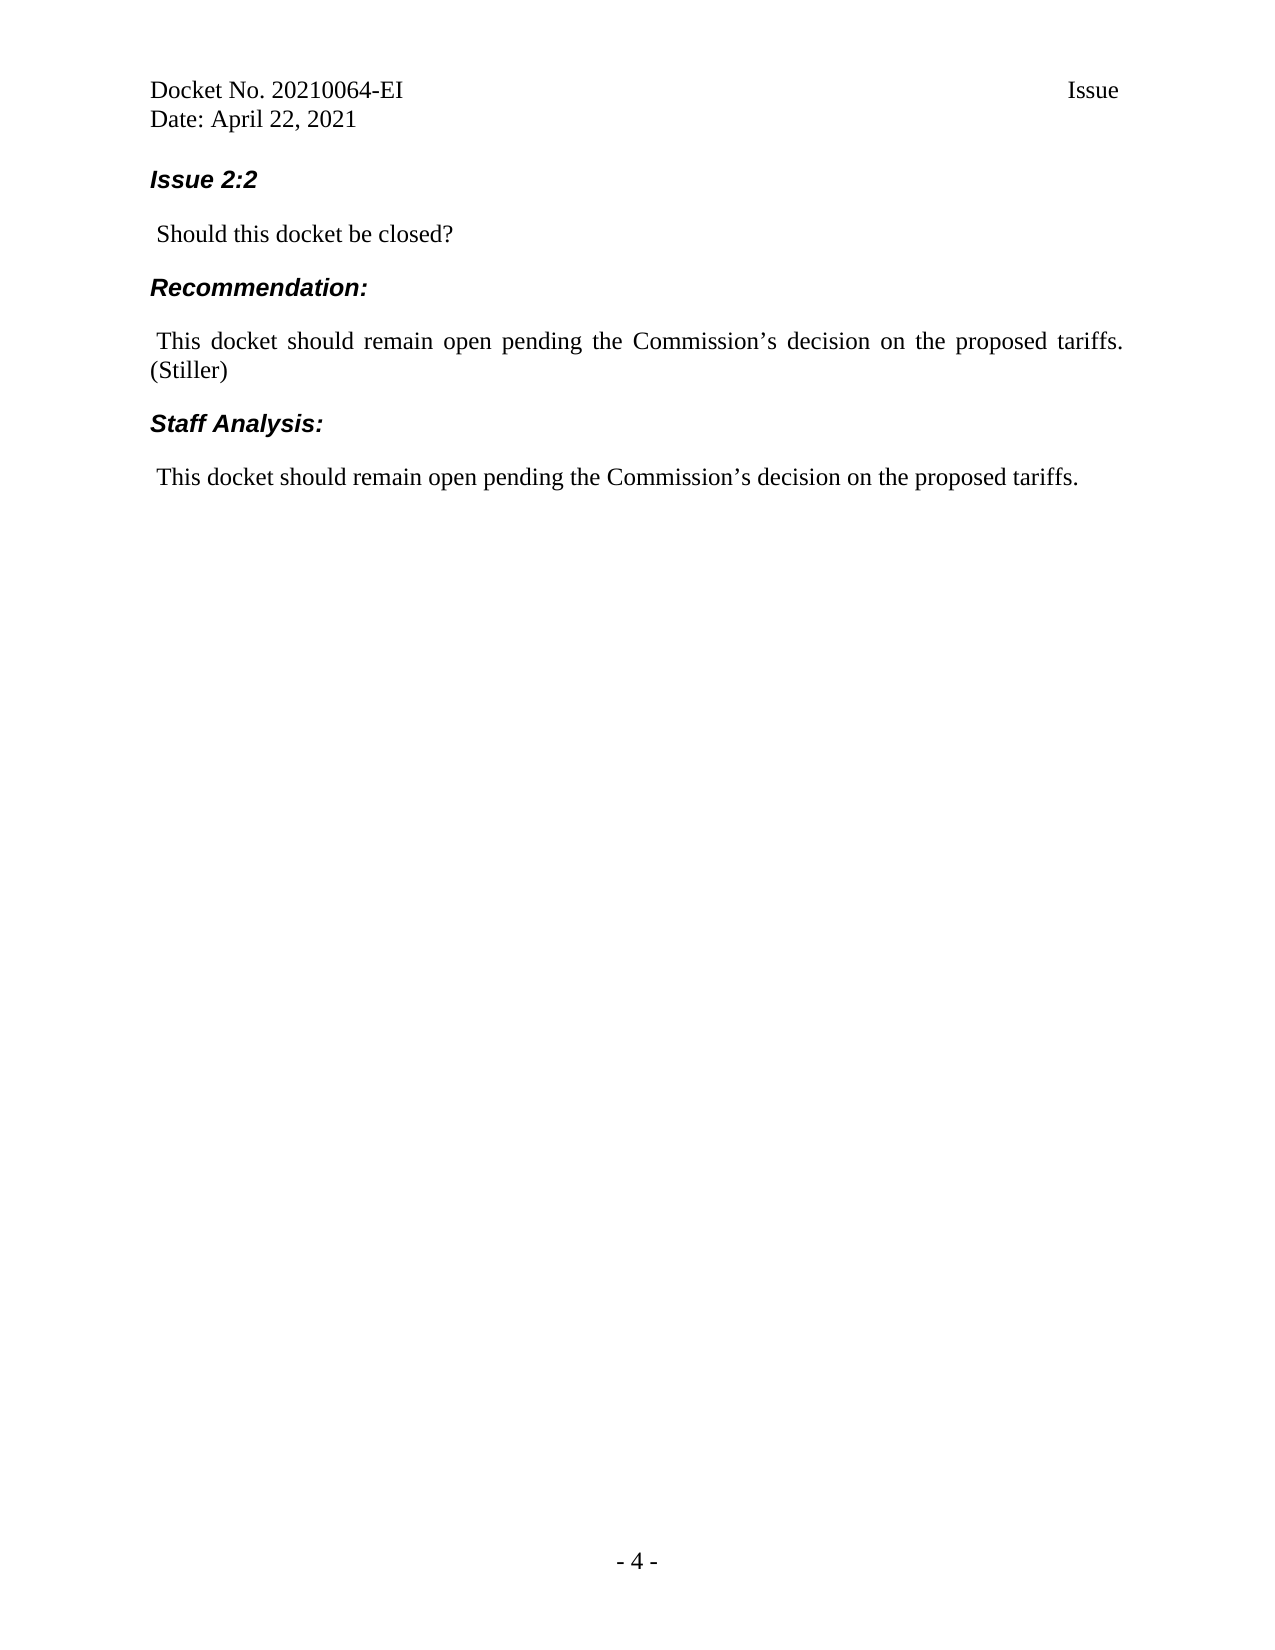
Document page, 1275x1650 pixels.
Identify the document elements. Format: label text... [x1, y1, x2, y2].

text Should this docket be closed? [150, 219, 1125, 247]
subtitle Staff Analysis: [150, 409, 1125, 437]
text This docket should remain open pending the Commission’s decision on the proposed tariffs. [150, 462, 1125, 491]
subtitle Recommendation: [150, 272, 1125, 301]
text This docket should remain open pending the Commission’s decision on the proposed tariffs. (Stiller) [150, 326, 1125, 384]
